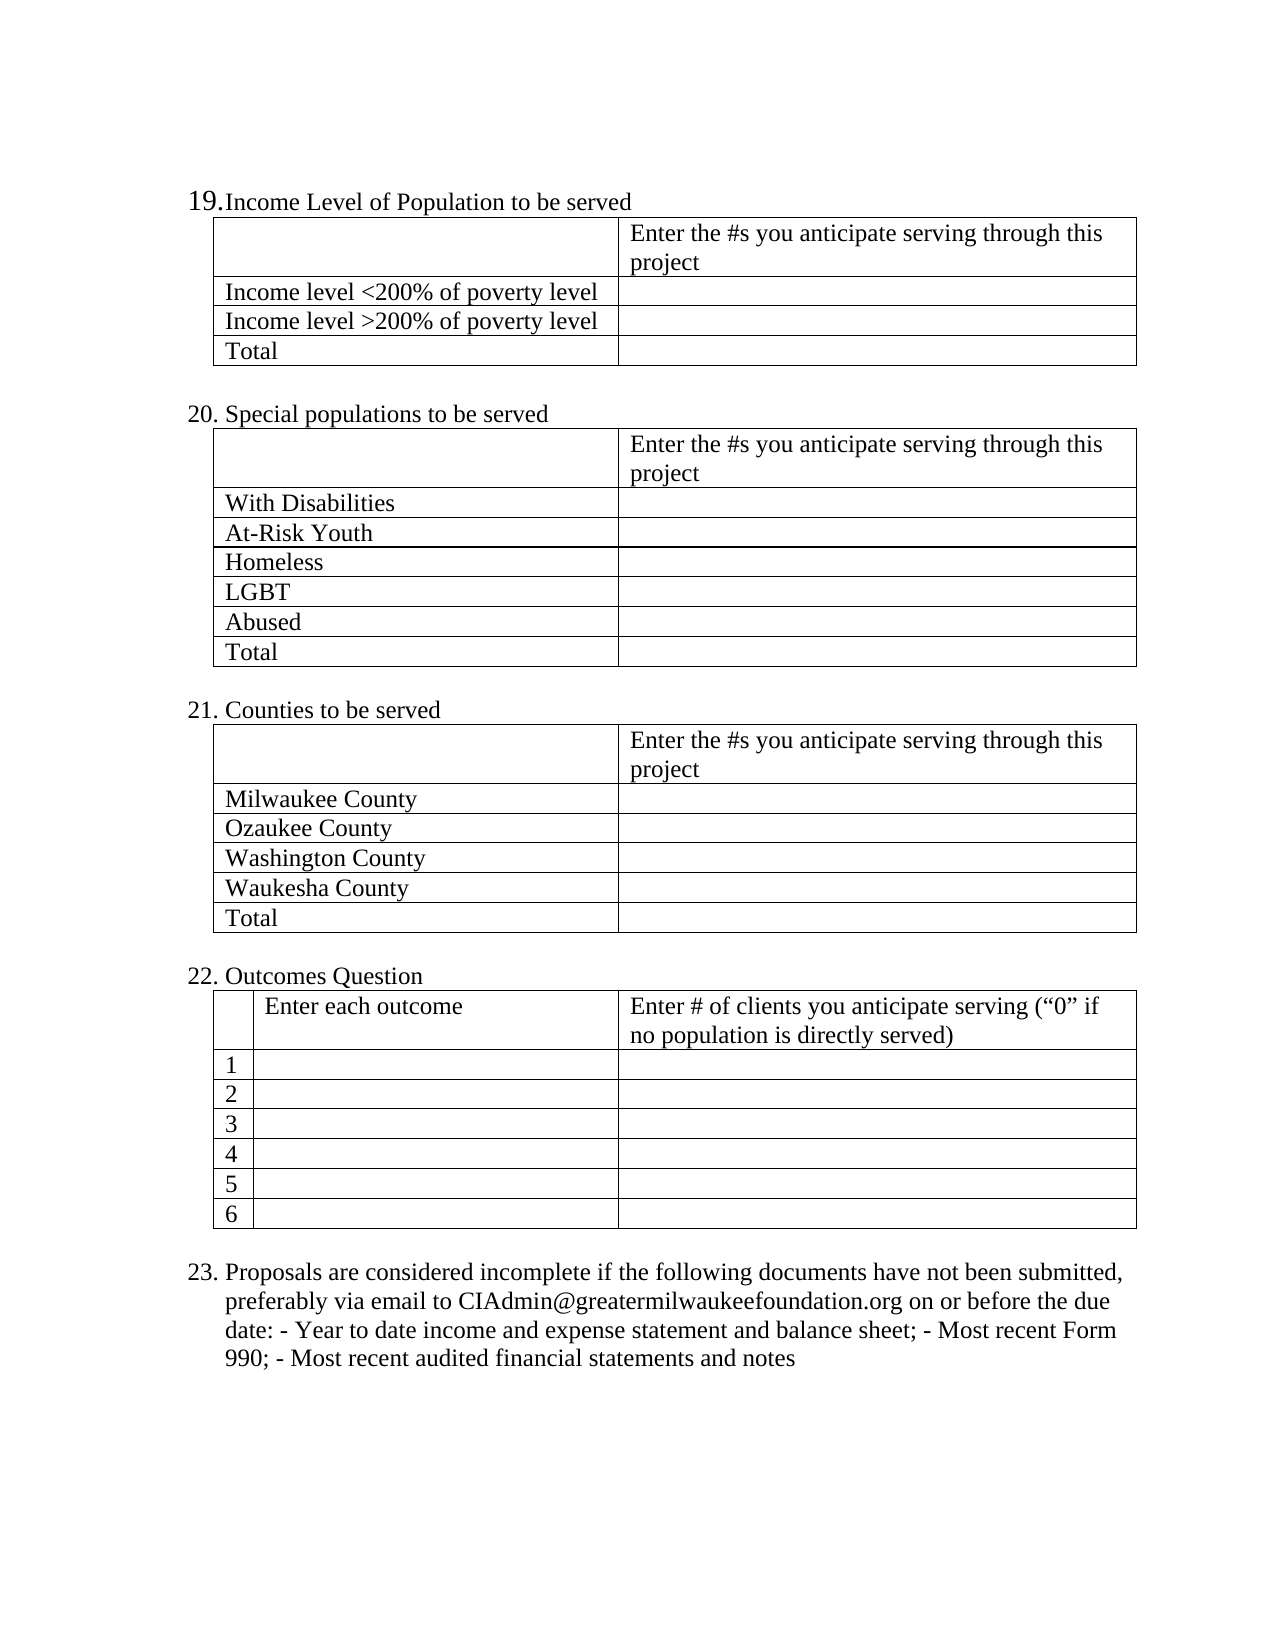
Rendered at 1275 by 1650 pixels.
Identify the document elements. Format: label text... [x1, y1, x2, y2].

table_header [214, 218, 618, 276]
table_cell Total [214, 336, 618, 365]
table_cell 3 [214, 1109, 253, 1138]
list Income Level of Population to be served [187, 183, 1125, 217]
table_cell [619, 518, 1136, 546]
table_cell 1 [214, 1050, 253, 1078]
table_cell 4 [214, 1139, 253, 1168]
list Proposals are considered incomplete if the following documents have not been submitted, preferably via email to CIAdmin@greatermilwaukeefoundation.org on or before the due date: - Year to date income and expense statement and balance sheet; - Most recent Form 990; - Most recent audited financial statements and notes [187, 1257, 1125, 1372]
table_cell [619, 873, 1136, 902]
table_cell Milwaukee County [214, 784, 618, 812]
table_cell [619, 577, 1136, 606]
table_header Enter each outcome [254, 991, 618, 1049]
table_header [619, 218, 1136, 276]
table_cell 5 [214, 1169, 253, 1198]
table_cell [254, 1199, 618, 1227]
table_header Enter the #s you anticipate serving through this project [619, 725, 1136, 783]
table_cell Total [214, 637, 618, 666]
table_cell [619, 1050, 1136, 1078]
table_cell [254, 1109, 618, 1138]
table_cell [619, 548, 1136, 576]
table_cell [619, 784, 1136, 812]
table_cell [619, 637, 1136, 666]
table_header Enter # of clients you anticipate serving (“0” if no population is directly served) [619, 991, 1136, 1049]
table_cell [254, 1139, 618, 1168]
table_header [214, 725, 618, 783]
table_cell [619, 277, 1136, 305]
table_cell Washington County [214, 843, 618, 872]
table_cell Homeless [214, 548, 618, 576]
table_cell At-Risk Youth [214, 518, 618, 546]
table_cell [619, 336, 1136, 365]
table_cell [619, 607, 1136, 636]
table_cell 2 [214, 1080, 253, 1108]
table_cell [619, 1109, 1136, 1138]
list Outcomes Question [187, 961, 1125, 990]
table_cell Abused [214, 607, 618, 636]
table_cell [254, 1080, 618, 1108]
table_header [214, 429, 618, 487]
table_cell Waukesha County [214, 873, 618, 902]
table_cell 6 [214, 1199, 253, 1227]
list Counties to be served [187, 695, 1125, 724]
table_header Enter the #s you anticipate serving through this project [619, 429, 1136, 487]
table_cell Income level >200% of poverty level [214, 306, 618, 335]
table_cell Income level <200% of poverty level [214, 277, 618, 305]
table_cell [619, 814, 1136, 842]
table_cell [619, 1139, 1136, 1168]
table_cell [619, 1199, 1136, 1227]
table_cell [619, 843, 1136, 872]
table_cell LGBT [214, 577, 618, 606]
table_header [214, 991, 253, 1049]
table_cell Total [214, 903, 618, 932]
table_cell [619, 903, 1136, 932]
list Special populations to be served [187, 399, 1125, 428]
table_cell Ozaukee County [214, 814, 618, 842]
table_cell [254, 1050, 618, 1078]
table_cell [619, 1169, 1136, 1198]
table_cell [619, 1080, 1136, 1108]
table_cell [619, 488, 1136, 517]
table_cell With Disabilities [214, 488, 618, 517]
table_cell [254, 1169, 618, 1198]
table_cell [619, 306, 1136, 335]
